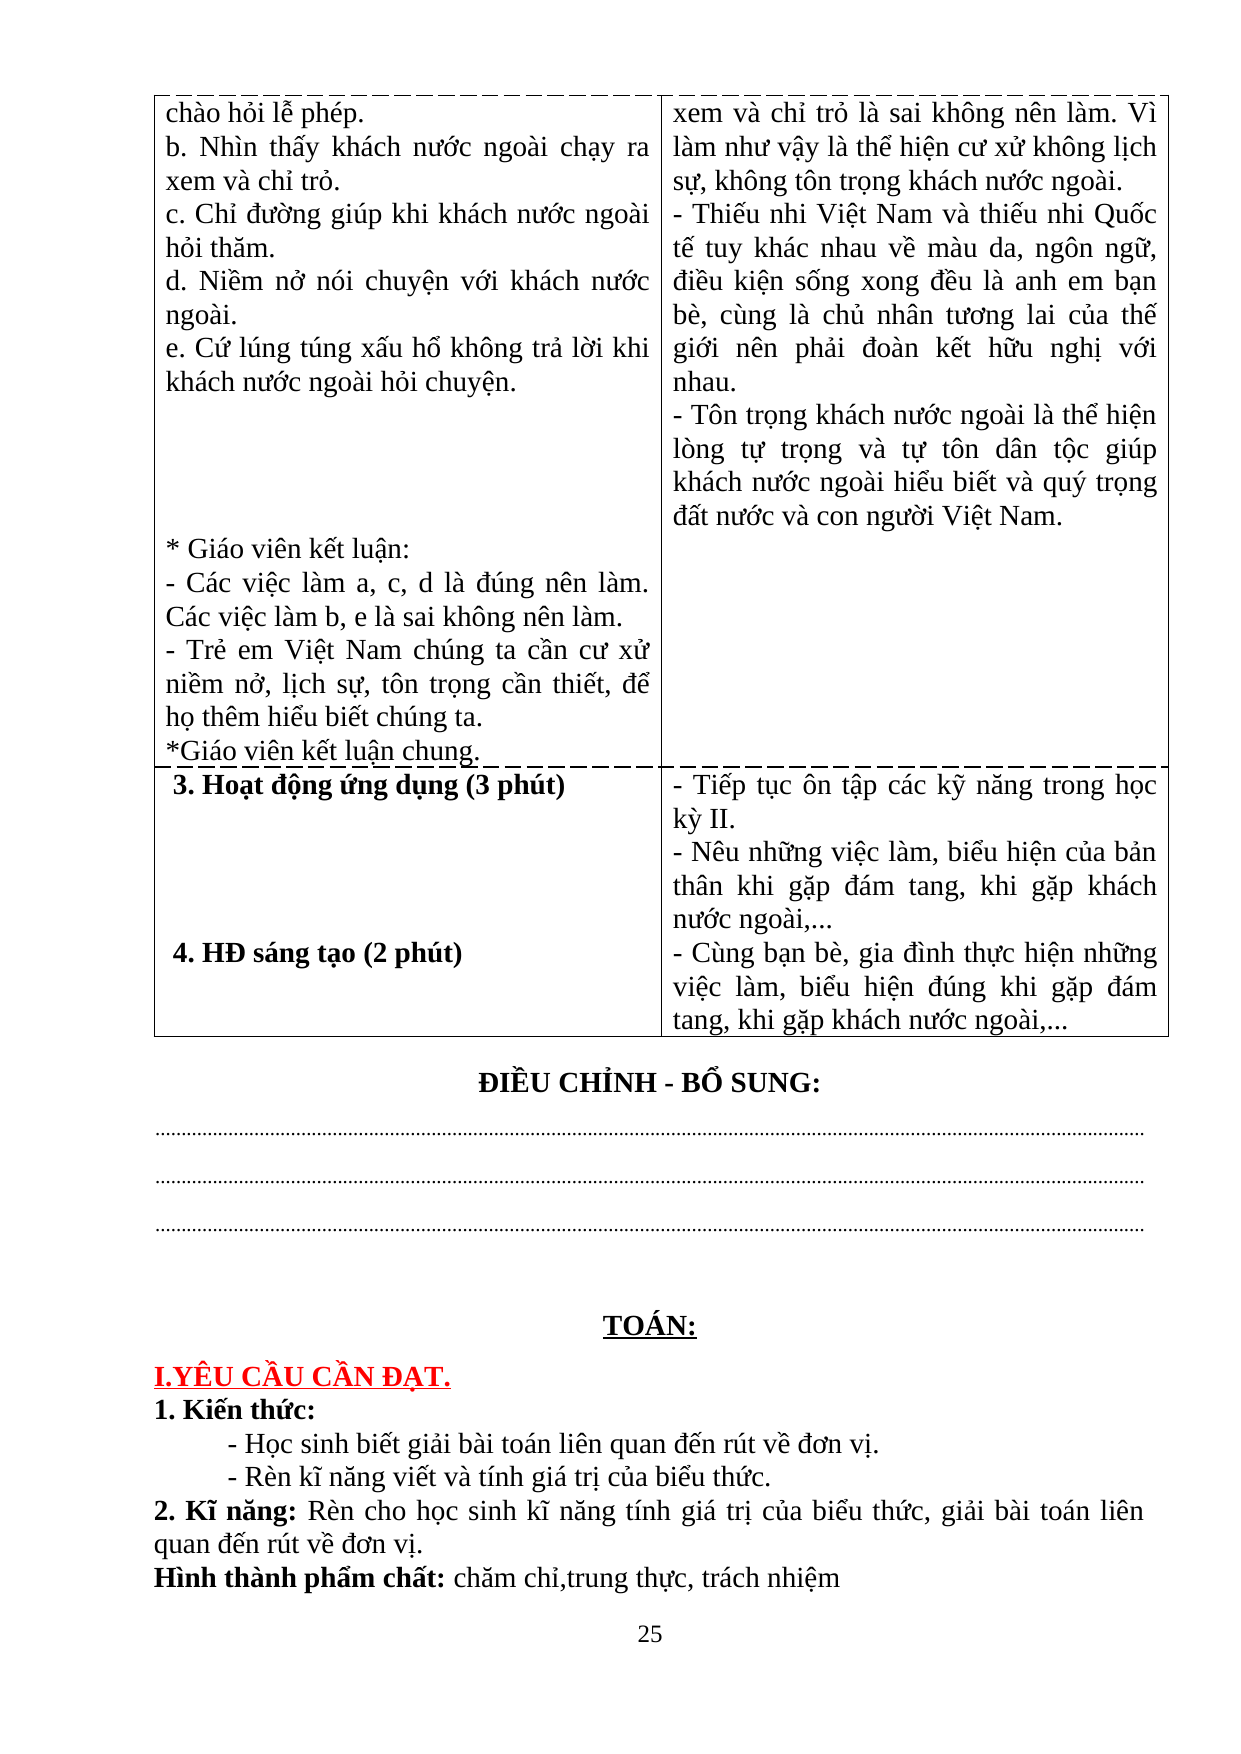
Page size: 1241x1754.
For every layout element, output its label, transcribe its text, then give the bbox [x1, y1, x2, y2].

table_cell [155, 95, 661, 766]
text ĐIỀU CHỈNH - BỔ SUNG: [153, 1066, 1146, 1099]
table_cell - Tiếp tục ôn tập các kỹ năng trong học kỳ II. - Nêu những việc làm, biểu hiện của bản thân khi gặp đám tang, khi gặp khách nước ngoài,... - Cùng bạn bè, gia đình thực hiện những việc làm, biểu hiện đúng khi gặp đám tang, khi gặp khách nước ngoài,... [662, 766, 1168, 1036]
text TOÁN: [153, 1308, 1146, 1342]
table_cell 3. Hoạt động ứng dụng (3 phút) 4. HĐ sáng tạo (2 phút) [155, 766, 661, 1036]
text - Rèn kĩ năng viết và tính giá trị của biểu thức. [153, 1459, 1146, 1493]
text .......................................................................................................................................................................................................................................................................................................................................................................................................................................................................................................................................................................................... [153, 1116, 1146, 1236]
text - Học sinh biết giải bài toán liên quan đến rút về đơn vị. [153, 1426, 1146, 1459]
text 1. Kiến thức: [153, 1392, 1146, 1426]
text I.YÊU CẦU CẦN ĐẠT. [153, 1359, 1146, 1392]
text 2. Kĩ năng: Rèn cho học sinh kĩ năng tính giá trị của biểu thức, giải bài toán liên quan đến rút về đơn vị. [153, 1493, 1146, 1560]
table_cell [662, 95, 1168, 766]
text Hình thành phẩm chất: chăm chỉ,trung thực, trách nhiệm [153, 1560, 1146, 1593]
